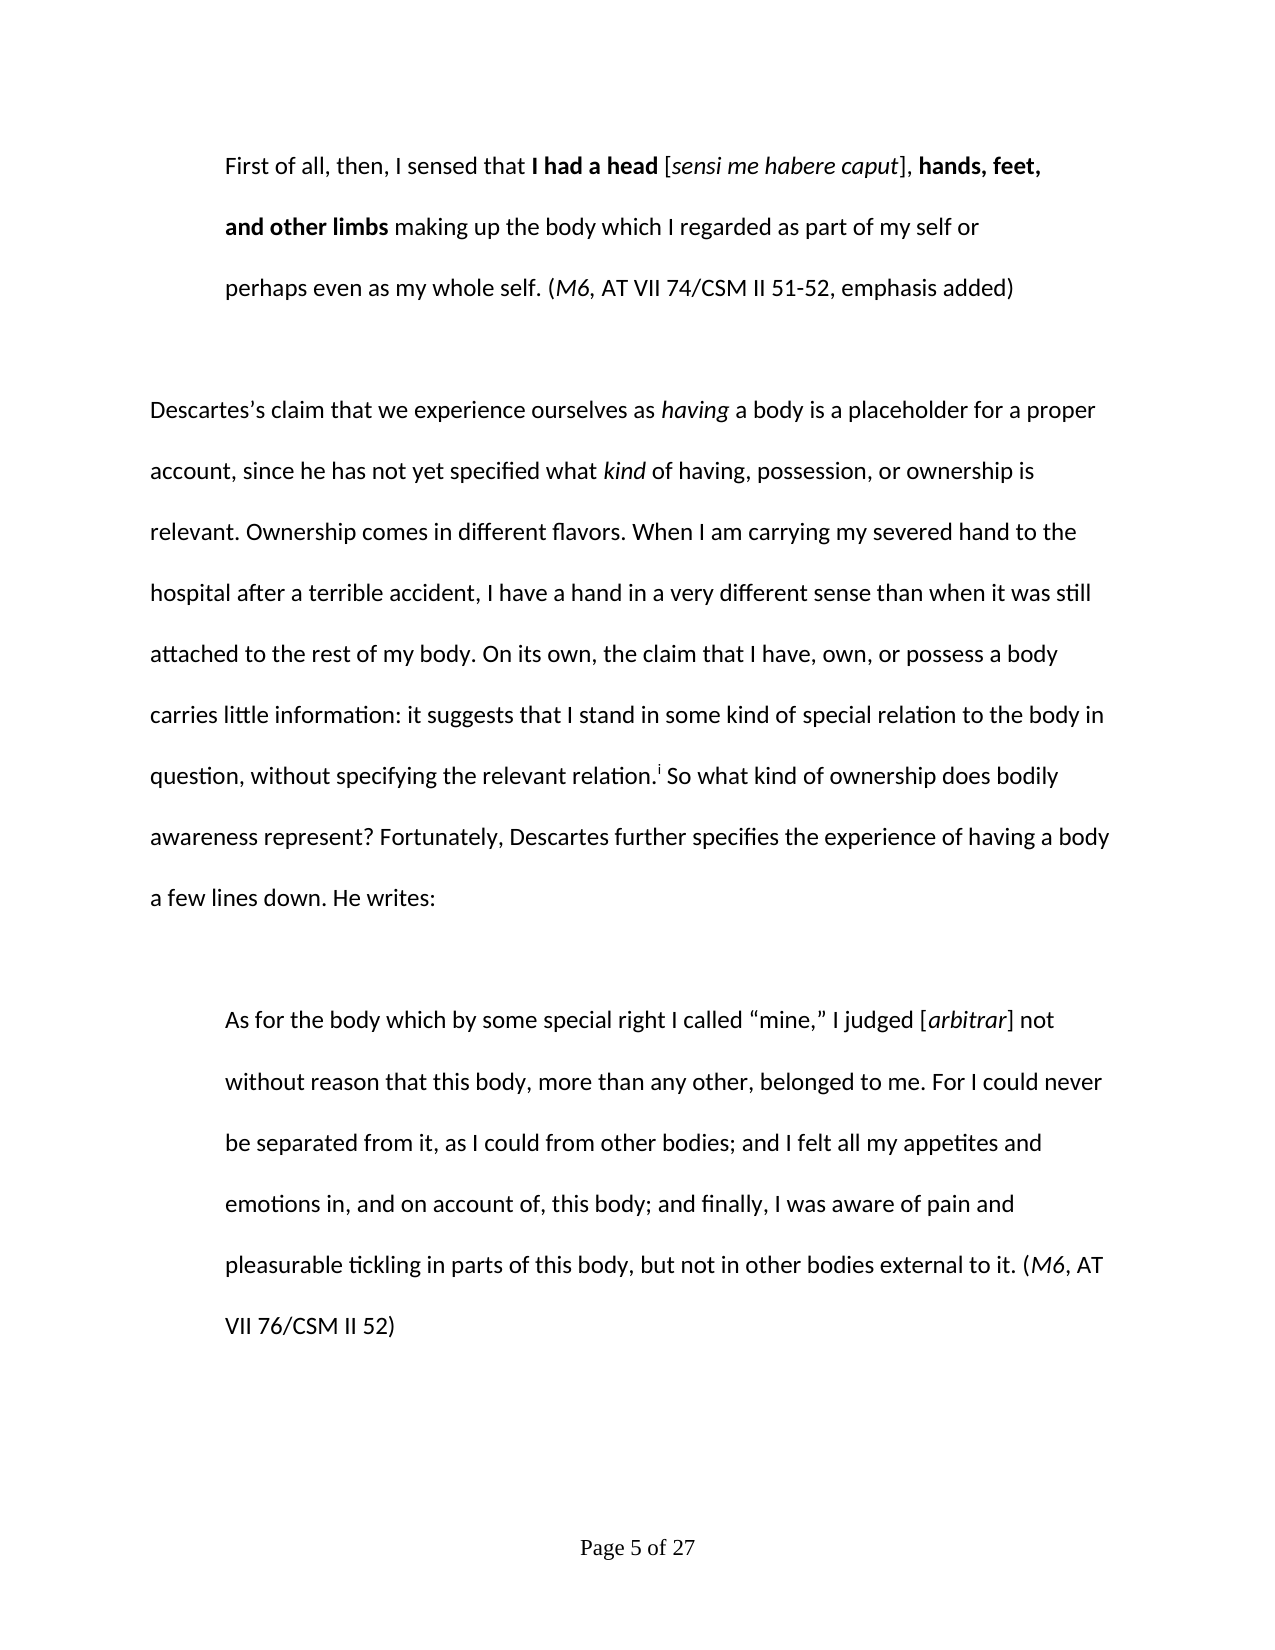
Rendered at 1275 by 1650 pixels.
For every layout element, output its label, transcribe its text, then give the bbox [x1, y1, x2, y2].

text First of all, then, I sensed that I had a head [sensi me habere caput], hands, feet, and other limbs making up the body which I regarded as part of my self or perhaps even as my whole self. (M6, AT VII 74/CSM II 51-52, emphasis added) [225, 150, 1050, 303]
text As for the body which by some special right I called “mine,” I judged [arbitrar] not without reason that this body, more than any other, belonged to me. For I could never be separated from it, as I could from other bodies; and I felt all my appetites and emotions in, and on account of, this body; and finally, I was aware of pain and pleasurable tickling in parts of this body, but not in other bodies external to it. (M6, AT VII 76/CSM II 52) [225, 1004, 1125, 1340]
text Descartes’s claim that we experience ourselves as having a body is a placeholder for a proper account, since he has not yet specified what kind of having, possession, or ownership is relevant. Ownership comes in different flavors. When I am carrying my severed hand to the hospital after a terrible accident, I have a hand in a very different sense than when it was still attached to the rest of my body. On its own, the claim that I have, own, or possess a body carries little information: it suggests that I stand in some kind of special relation to the body in question, without specifying the relevant relation. So what kind of ownership does bodily awareness represent? Fortunately, Descartes further specifies the experience of having a body a few lines down. He writes: [150, 394, 1125, 913]
